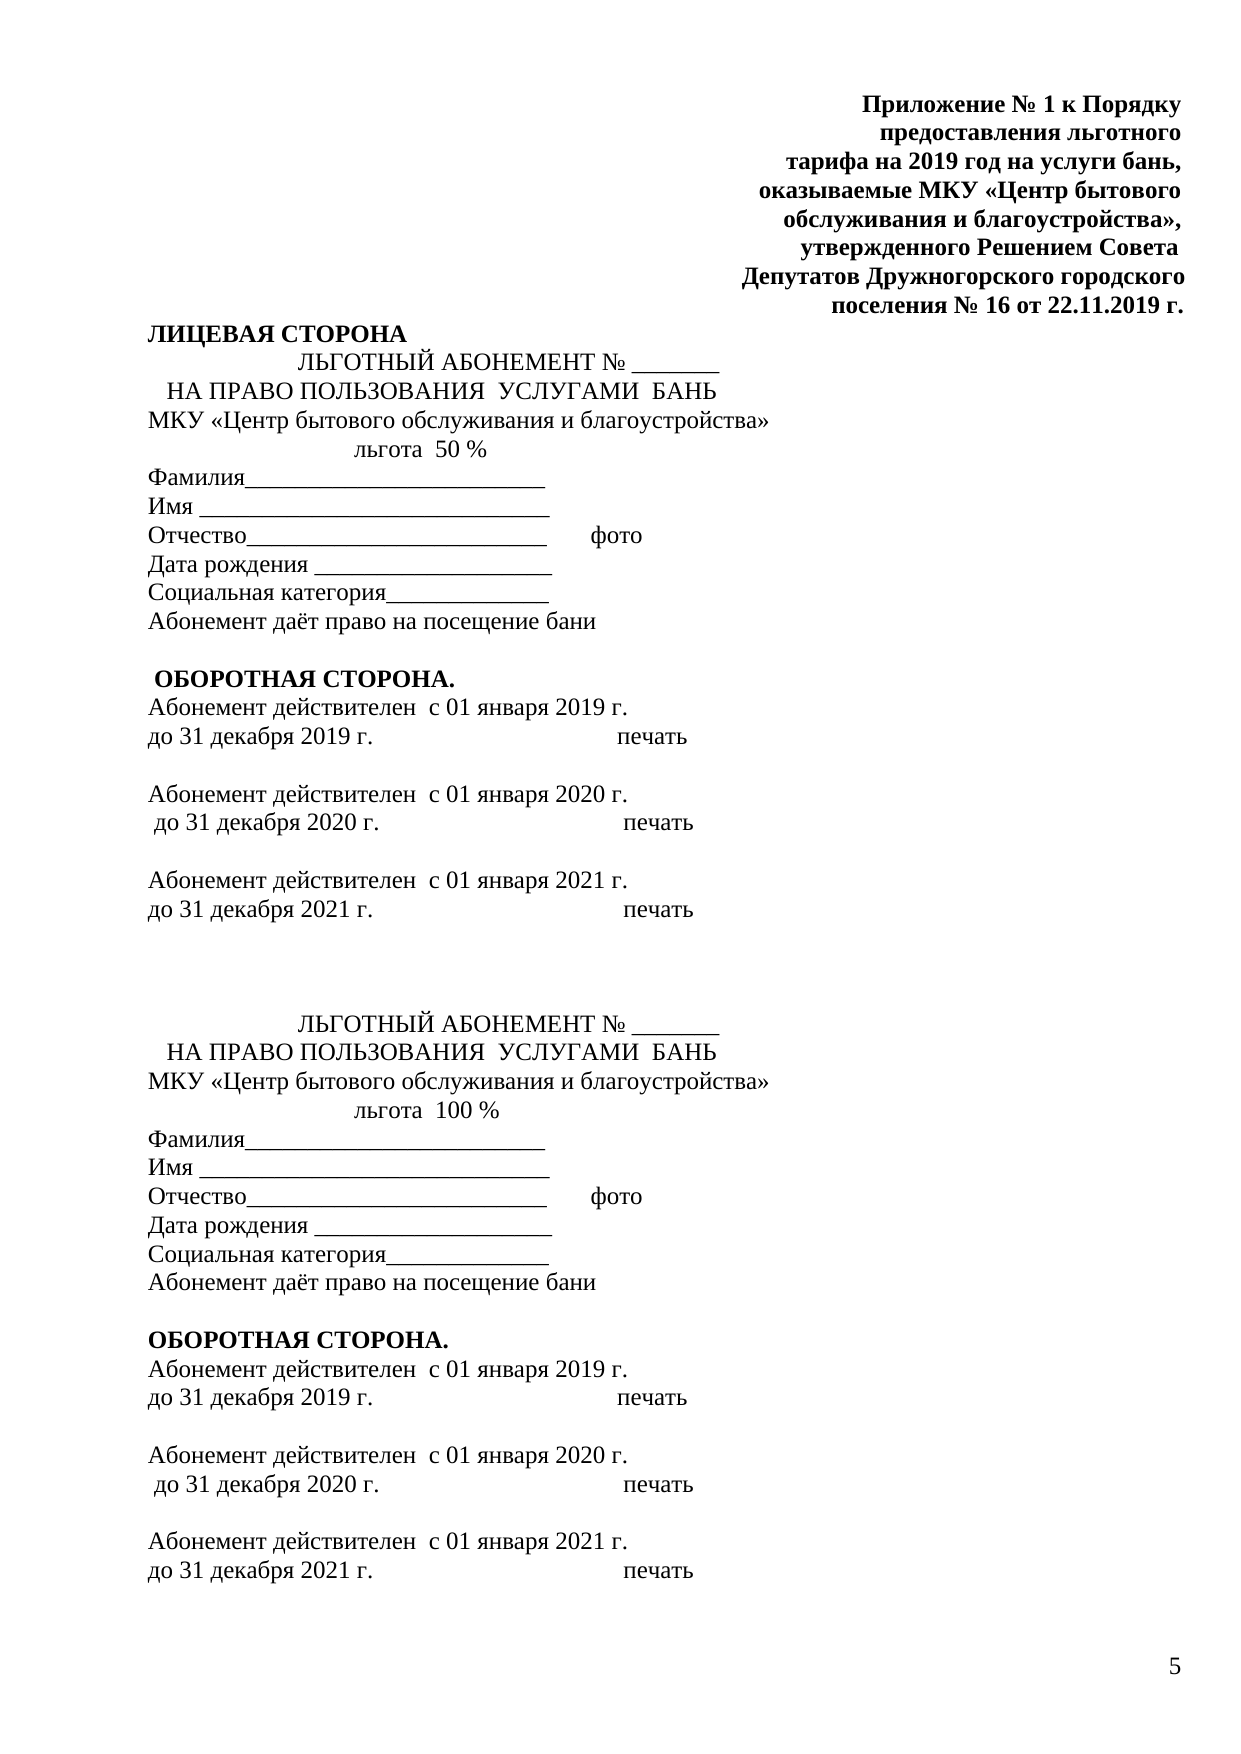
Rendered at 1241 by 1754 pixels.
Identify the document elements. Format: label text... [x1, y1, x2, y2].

text Абонемент даёт право на посещение бани [148, 1267, 1181, 1296]
text ЛИЦЕВАЯ СТОРОНА [148, 319, 1226, 347]
text Абонемент действителен с 01 января 2020 г. [148, 779, 1181, 807]
text Дата рождения ___________________ [148, 549, 1181, 577]
text обслуживания и благоустройства», [148, 204, 1181, 232]
text Отчество________________________ фото [148, 1181, 1181, 1210]
text Социальная категория_____________ [148, 577, 1181, 606]
text Социальная категория_____________ [148, 1239, 1181, 1267]
text льгота 100 % [148, 1095, 1181, 1124]
text ОБОРОТНАЯ СТОРОНА. [148, 1325, 1181, 1354]
text льгота 50 % [148, 434, 1181, 462]
text Абонемент действителен с 01 января 2021 г. [148, 865, 1181, 894]
text ЛЬГОТНЫЙ АБОНЕМЕНТ № _______ [148, 347, 1181, 376]
text до 31 декабря 2021 г. печать [148, 894, 1181, 922]
text до 31 декабря 2019 г. печать [148, 721, 1181, 750]
text предоставления льготного [148, 117, 1181, 146]
text НА ПРАВО ПОЛЬЗОВАНИЯ УСЛУГАМИ БАНЬ [148, 1037, 1181, 1066]
text Фамилия________________________ [148, 1124, 1181, 1152]
text Приложение № 1 к Порядку [148, 89, 1181, 117]
text Абонемент действителен с 01 января 2021 г. [148, 1526, 1181, 1555]
text до 31 декабря 2021 г. печать [148, 1555, 1181, 1584]
text до 31 декабря 2019 г. печать [148, 1382, 1181, 1411]
text до 31 декабря 2020 г. печать [148, 807, 1181, 836]
text Депутатов Дружногорского городского [620, 261, 1226, 290]
text НА ПРАВО ПОЛЬЗОВАНИЯ УСЛУГАМИ БАНЬ [148, 376, 1181, 405]
text Абонемент действителен с 01 января 2019 г. [148, 1354, 1181, 1382]
text Абонемент даёт право на посещение бани [148, 606, 1181, 635]
text оказываемые МКУ «Центр бытового [148, 175, 1181, 204]
text ЛЬГОТНЫЙ АБОНЕМЕНТ № _______ [148, 1009, 1181, 1037]
text тарифа на 2019 год на услуги бань, [148, 146, 1181, 175]
text Абонемент действителен с 01 января 2020 г. [148, 1440, 1181, 1469]
text МКУ «Центр бытового обслуживания и благоустройства» [148, 405, 1181, 434]
text Абонемент действителен с 01 января 2019 г. [148, 692, 1181, 721]
text утвержденного Решением Совета [148, 232, 1181, 261]
text поселения № 16 от 22.11.2019 г. [620, 290, 1226, 319]
text МКУ «Центр бытового обслуживания и благоустройства» [148, 1066, 1181, 1095]
text Фамилия________________________ [148, 462, 1181, 491]
text Имя ____________________________ [148, 1152, 1181, 1181]
text до 31 декабря 2020 г. печать [148, 1469, 1181, 1497]
text Имя ____________________________ [148, 491, 1181, 520]
text ОБОРОТНАЯ СТОРОНА. [148, 664, 1181, 692]
text Дата рождения ___________________ [148, 1210, 1181, 1239]
text Отчество________________________ фото [148, 520, 1181, 549]
